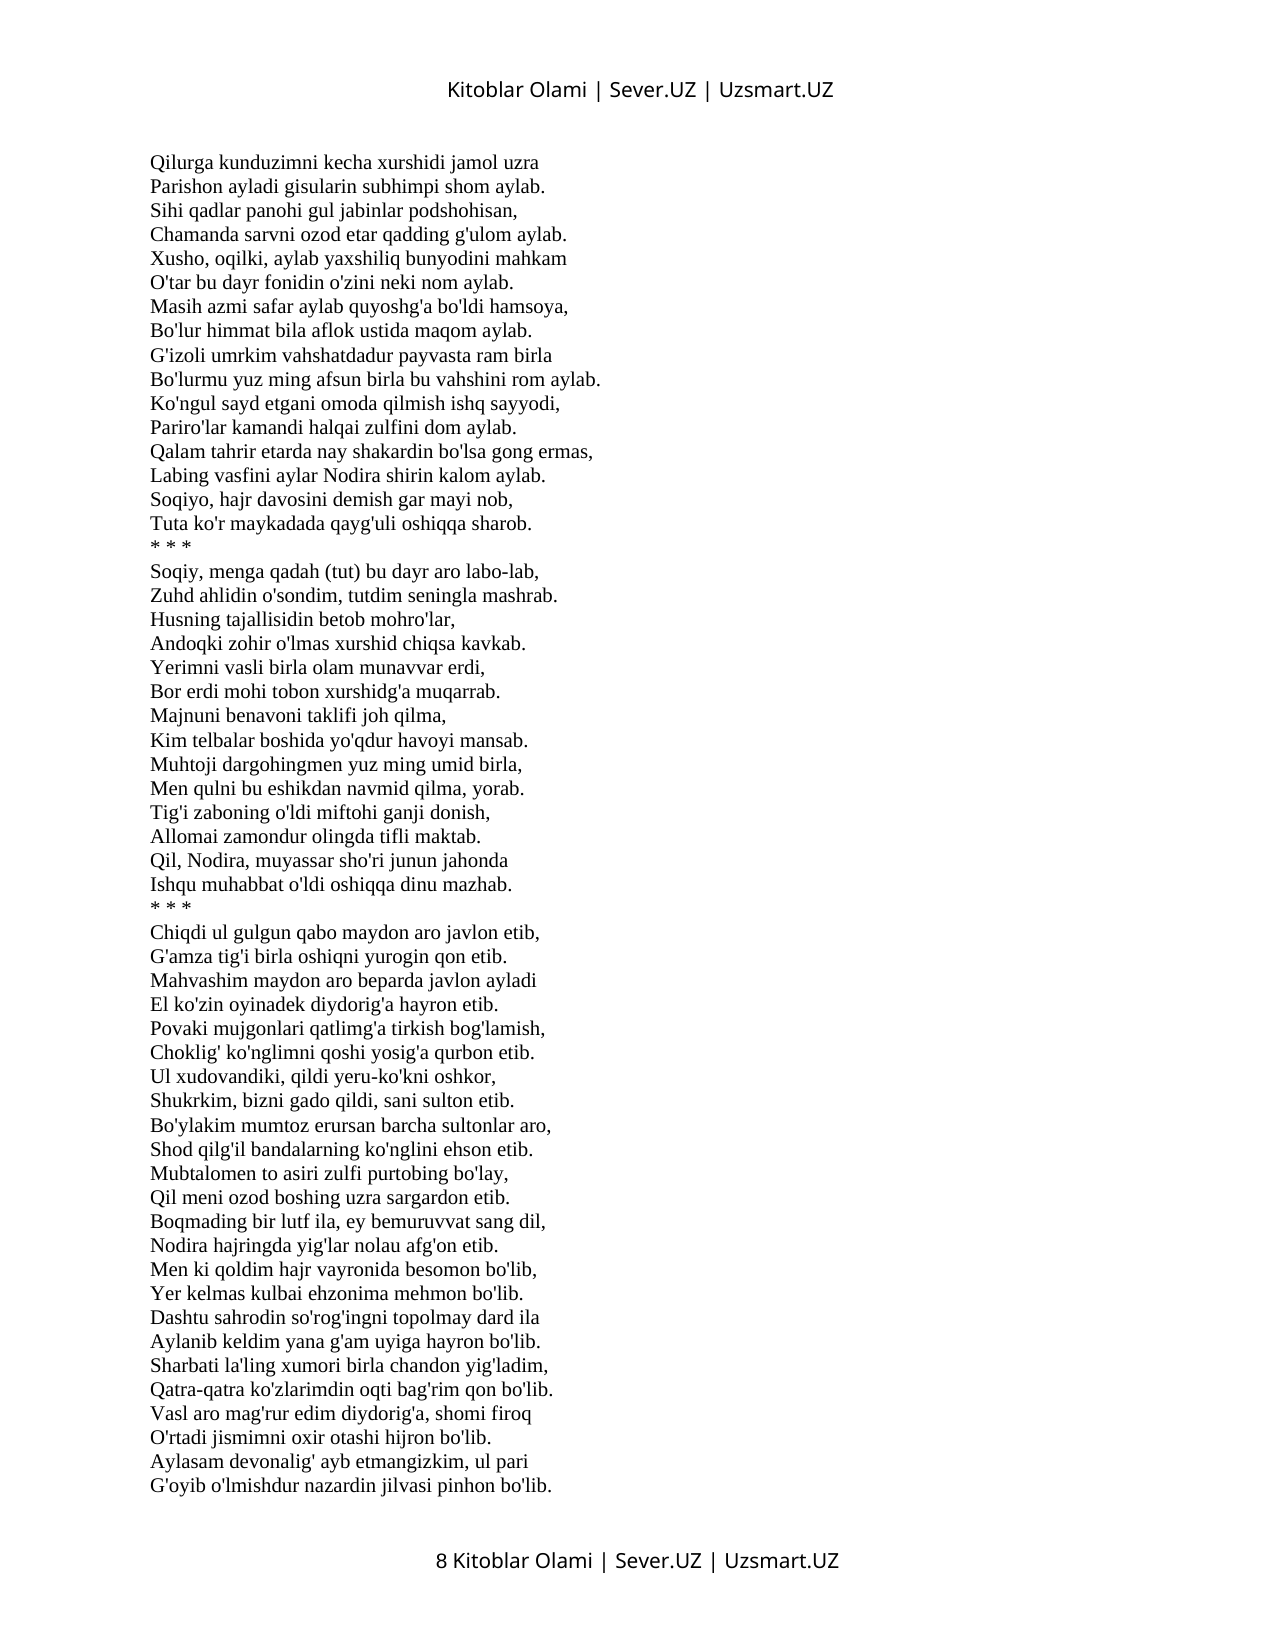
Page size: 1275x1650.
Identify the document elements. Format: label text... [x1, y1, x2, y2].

text Labing vasfini aylar Nodira shirin kalom aylab. [150, 463, 1125, 487]
text Choklig' ko'nglimni qoshi yosig'a qurbon etib. [150, 1040, 1125, 1064]
text Soqiyo, hajr davosini demish gar mayi nob, [150, 487, 1125, 511]
text Qil meni ozod boshing uzra sargardon etib. [150, 1185, 1125, 1209]
text G'oyib o'lmishdur nazardin jilvasi pinhon bo'lib. [150, 1473, 1125, 1497]
text G'amza tig'i birla oshiqni yurogin qon etib. [150, 944, 1125, 968]
text Chamanda sarvni ozod etar qadding g'ulom aylab. [150, 222, 1125, 246]
text Yer kelmas kulbai ehzonima mehmon bo'lib. [150, 1281, 1125, 1305]
text Nodira hajringda yig'lar nolau afg'on etib. [150, 1233, 1125, 1257]
text Qatra-qatra ko'zlarimdin oqti bag'rim qon bo'lib. [150, 1377, 1125, 1401]
text Ishqu muhabbat o'ldi oshiqqa dinu mazhab. [150, 872, 1125, 896]
text Boqmading bir lutf ila, ey bemuruvvat sang dil, [150, 1209, 1125, 1233]
text Soqiy, menga qadah (tut) bu dayr aro labo-lab, [150, 559, 1125, 583]
text Bo'lur himmat bila aflok ustida maqom aylab. [150, 318, 1125, 342]
text Zuhd ahlidin o'sondim, tutdim seningla mashrab. [150, 583, 1125, 607]
text Aylasam devonalig' ayb etmangizkim, ul pari [150, 1449, 1125, 1473]
text Shukrkim, bizni gado qildi, sani sulton etib. [150, 1088, 1125, 1112]
text Majnuni benavoni taklifi joh qilma, [150, 703, 1125, 727]
text Men ki qoldim hajr vayronida besomon bo'lib, [150, 1257, 1125, 1281]
text * * * [150, 535, 1125, 559]
text Vasl aro mag'rur edim diydorig'a, shomi firoq [150, 1401, 1125, 1425]
text Mubtalomen to asiri zulfi purtobing bo'lay, [150, 1161, 1125, 1185]
text Bo'lurmu yuz ming afsun birla bu vahshini rom aylab. [150, 367, 1125, 391]
text Qil, Nodira, muyassar sho'ri junun jahonda [150, 848, 1125, 872]
text Andoqki zohir o'lmas xurshid chiqsa kavkab. [150, 631, 1125, 655]
text Yerimni vasli birla olam munavvar erdi, [150, 655, 1125, 679]
text Xusho, oqilki, aylab yaxshiliq bunyodini mahkam [150, 246, 1125, 270]
text Ul xudovandiki, qildi yeru-ko'kni oshkor, [150, 1064, 1125, 1088]
text Bo'ylakim mumtoz erursan barcha sultonlar aro, [150, 1112, 1125, 1137]
text El ko'zin oyinadek diydorig'a hayron etib. [150, 992, 1125, 1016]
text Ko'ngul sayd etgani omoda qilmish ishq sayyodi, [150, 391, 1125, 415]
text Dashtu sahrodin so'rog'ingni topolmay dard ila [150, 1305, 1125, 1329]
text O'tar bu dayr fonidin o'zini neki nom aylab. [150, 270, 1125, 294]
text Povaki mujgonlari qatlimg'a tirkish bog'lamish, [150, 1016, 1125, 1040]
text Parishon ayladi gisularin subhimpi shom aylab. [150, 174, 1125, 198]
text Chiqdi ul gulgun qabo maydon aro javlon etib, [150, 920, 1125, 944]
text Allomai zamondur olingda tifli maktab. [150, 824, 1125, 848]
text Men qulni bu eshikdan navmid qilma, yorab. [150, 776, 1125, 800]
text Aylanib keldim yana g'am uyiga hayron bo'lib. [150, 1329, 1125, 1353]
text Kim telbalar boshida yo'qdur havoyi mansab. [150, 727, 1125, 752]
text Shod qilg'il bandalarning ko'nglini ehson etib. [150, 1137, 1125, 1161]
text Sharbati la'ling xumori birla chandon yig'ladim, [150, 1353, 1125, 1377]
text O'rtadi jismimni oxir otashi hijron bo'lib. [150, 1425, 1125, 1449]
text Qalam tahrir etarda nay shakardin bo'lsa gong ermas, [150, 439, 1125, 463]
text Tuta ko'r maykadada qayg'uli oshiqqa sharob. [150, 511, 1125, 535]
text G'izoli umrkim vahshatdadur payvasta ram birla [150, 342, 1125, 367]
text Muhtoji dargohingmen yuz ming umid birla, [150, 752, 1125, 776]
text Bor erdi mohi tobon xurshidg'a muqarrab. [150, 679, 1125, 703]
text Husning tajallisidin betob mohro'lar, [150, 607, 1125, 631]
text Pariro'lar kamandi halqai zulfini dom aylab. [150, 415, 1125, 439]
text Sihi qadlar panohi gul jabinlar podshohisan, [150, 198, 1125, 222]
text Mahvashim maydon aro beparda javlon ayladi [150, 968, 1125, 992]
text * * * [150, 896, 1125, 920]
text Masih azmi safar aylab quyoshg'a bo'ldi hamsoya, [150, 294, 1125, 318]
text Qilurga kunduzimni kecha xurshidi jamol uzra [150, 150, 1125, 174]
text Tig'i zaboning o'ldi miftohi ganji donish, [150, 800, 1125, 824]
